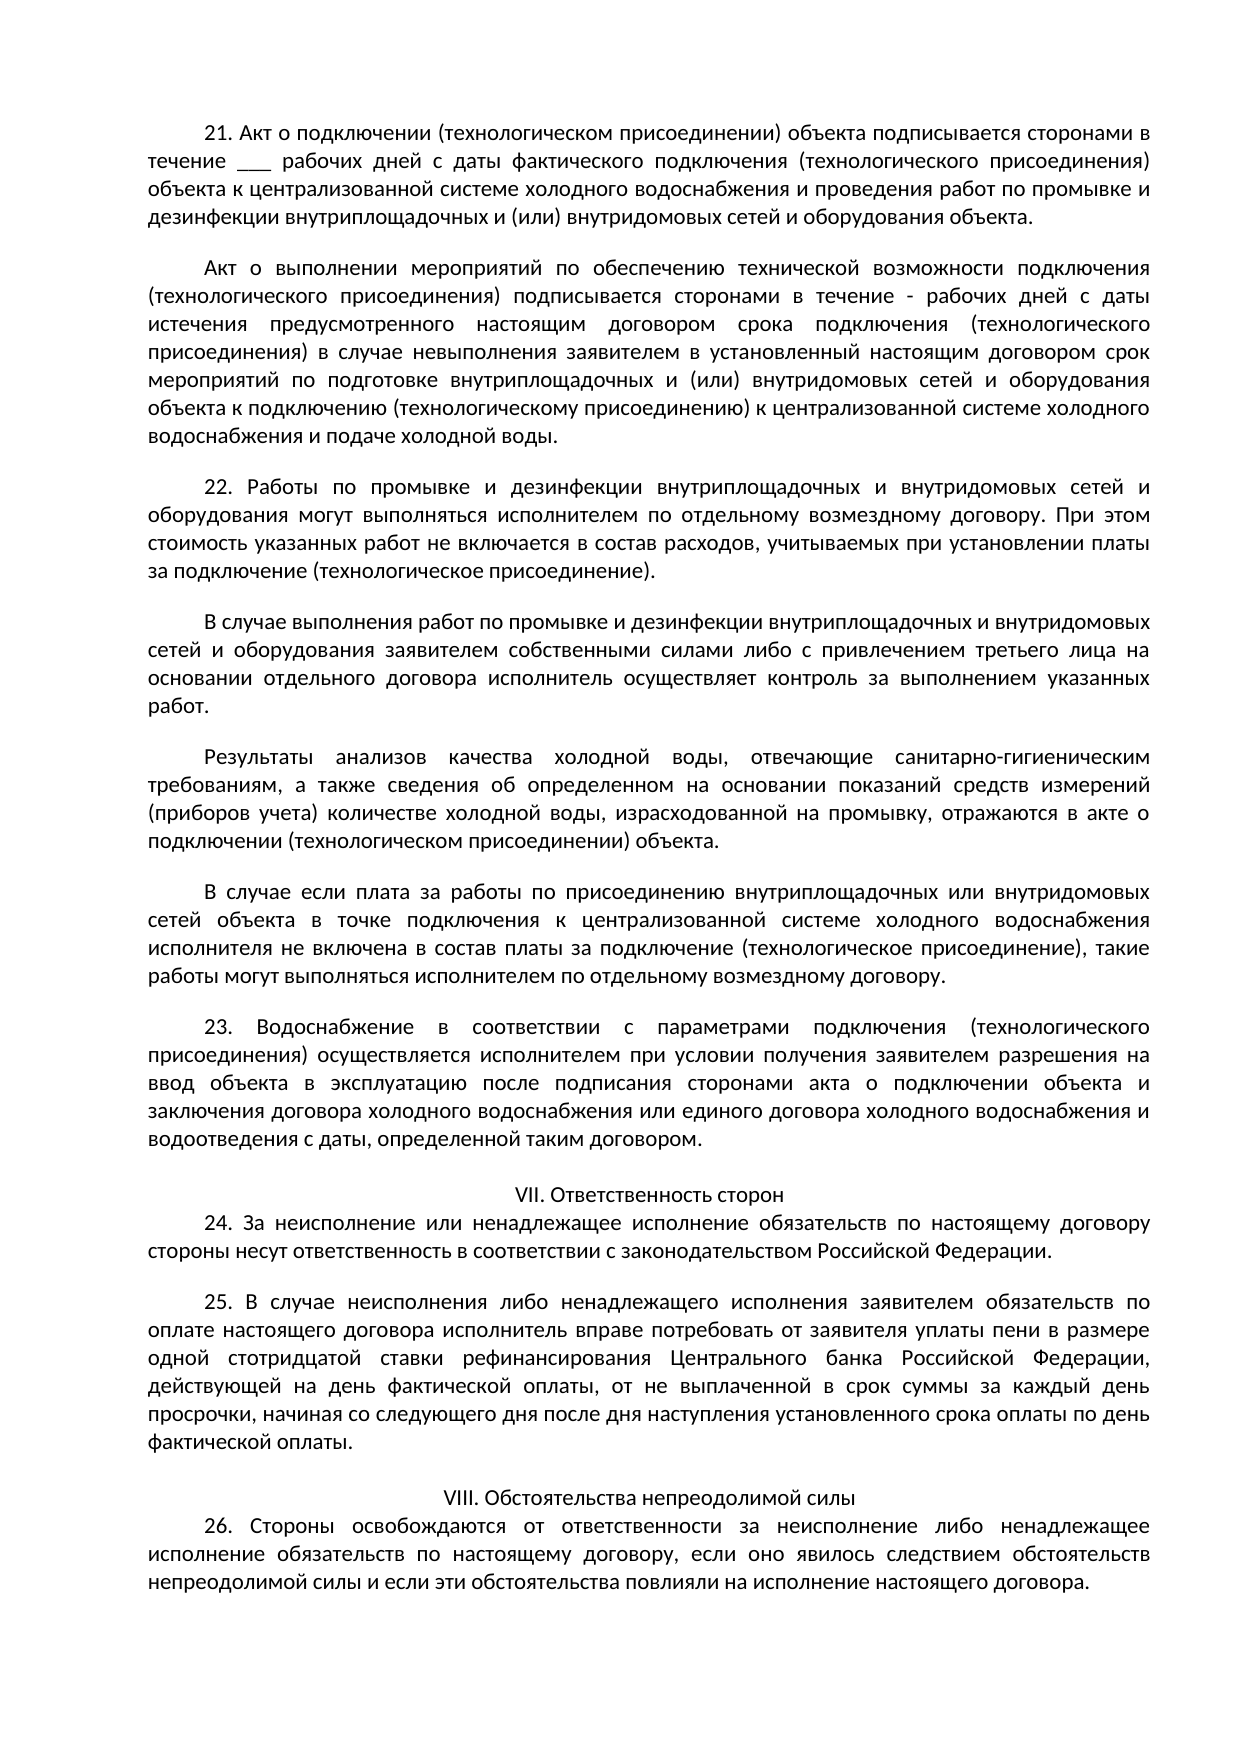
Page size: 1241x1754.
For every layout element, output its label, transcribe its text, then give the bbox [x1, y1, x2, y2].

text Акт о выполнении мероприятий по обеспечению технической возможности подключения (технологического присоединения) подписывается сторонами в течение - рабочих дней с даты истечения предусмотренного настоящим договором срока подключения (технологического присоединения) в случае невыполнения заявителем в установленный настоящим договором срок мероприятий по подготовке внутриплощадочных и (или) внутридомовых сетей и оборудования объекта к подключению (технологическому присоединению) к централизованной системе холодного водоснабжения и подаче холодной воды. [148, 253, 1152, 449]
text Результаты анализов качества холодной воды, отвечающие санитарно-гигиеническим требованиям, а также сведения об определенном на основании показаний средств измерений (приборов учета) количестве холодной воды, израсходованной на промывку, отражаются в акте о подключении (технологическом присоединении) объекта. [148, 742, 1152, 854]
text VII. Ответственность сторон [148, 1180, 1152, 1208]
text В случае выполнения работ по промывке и дезинфекции внутриплощадочных и внутридомовых сетей и оборудования заявителем собственными силами либо с привлечением третьего лица на основании отдельного договора исполнитель осуществляет контроль за выполнением указанных работ. [148, 607, 1152, 719]
text VIII. Обстоятельства непреодолимой силы [148, 1483, 1152, 1511]
text 22. Работы по промывке и дезинфекции внутриплощадочных и внутридомовых сетей и оборудования могут выполняться исполнителем по отдельному возмездному договору. При этом стоимость указанных работ не включается в состав расходов, учитываемых при установлении платы за подключение (технологическое присоединение). [148, 472, 1152, 584]
text 21. Акт о подключении (технологическом присоединении) объекта подписывается сторонами в течение ___ рабочих дней с даты фактического подключения (технологического присоединения) объекта к централизованной системе холодного водоснабжения и проведения работ по промывке и дезинфекции внутриплощадочных и (или) внутридомовых сетей и оборудования объекта. [148, 118, 1152, 230]
text 23. Водоснабжение в соответствии с параметрами подключения (технологического присоединения) осуществляется исполнителем при условии получения заявителем разрешения на ввод объекта в эксплуатацию после подписания сторонами акта о подключении объекта и заключения договора холодного водоснабжения или единого договора холодного водоснабжения и водоотведения с даты, определенной таким договором. [148, 1012, 1152, 1152]
text 24. За неисполнение или ненадлежащее исполнение обязательств по настоящему договору стороны несут ответственность в соответствии с законодательством Российской Федерации. [148, 1208, 1152, 1264]
text 25. В случае неисполнения либо ненадлежащего исполнения заявителем обязательств по оплате настоящего договора исполнитель вправе потребовать от заявителя уплаты пени в размере одной стотридцатой ставки рефинансирования Центрального банка Российской Федерации, действующей на день фактической оплаты, от не выплаченной в срок суммы за каждый день просрочки, начиная со следующего дня после дня наступления установленного срока оплаты по день фактической оплаты. [148, 1287, 1152, 1455]
text В случае если плата за работы по присоединению внутриплощадочных или внутридомовых сетей объекта в точке подключения к централизованной системе холодного водоснабжения исполнителя не включена в состав платы за подключение (технологическое присоединение), такие работы могут выполняться исполнителем по отдельному возмездному договору. [148, 877, 1152, 989]
text 26. Стороны освобождаются от ответственности за неисполнение либо ненадлежащее исполнение обязательств по настоящему договору, если оно явилось следствием обстоятельств непреодолимой силы и если эти обстоятельства повлияли на исполнение настоящего договора. [148, 1511, 1152, 1596]
